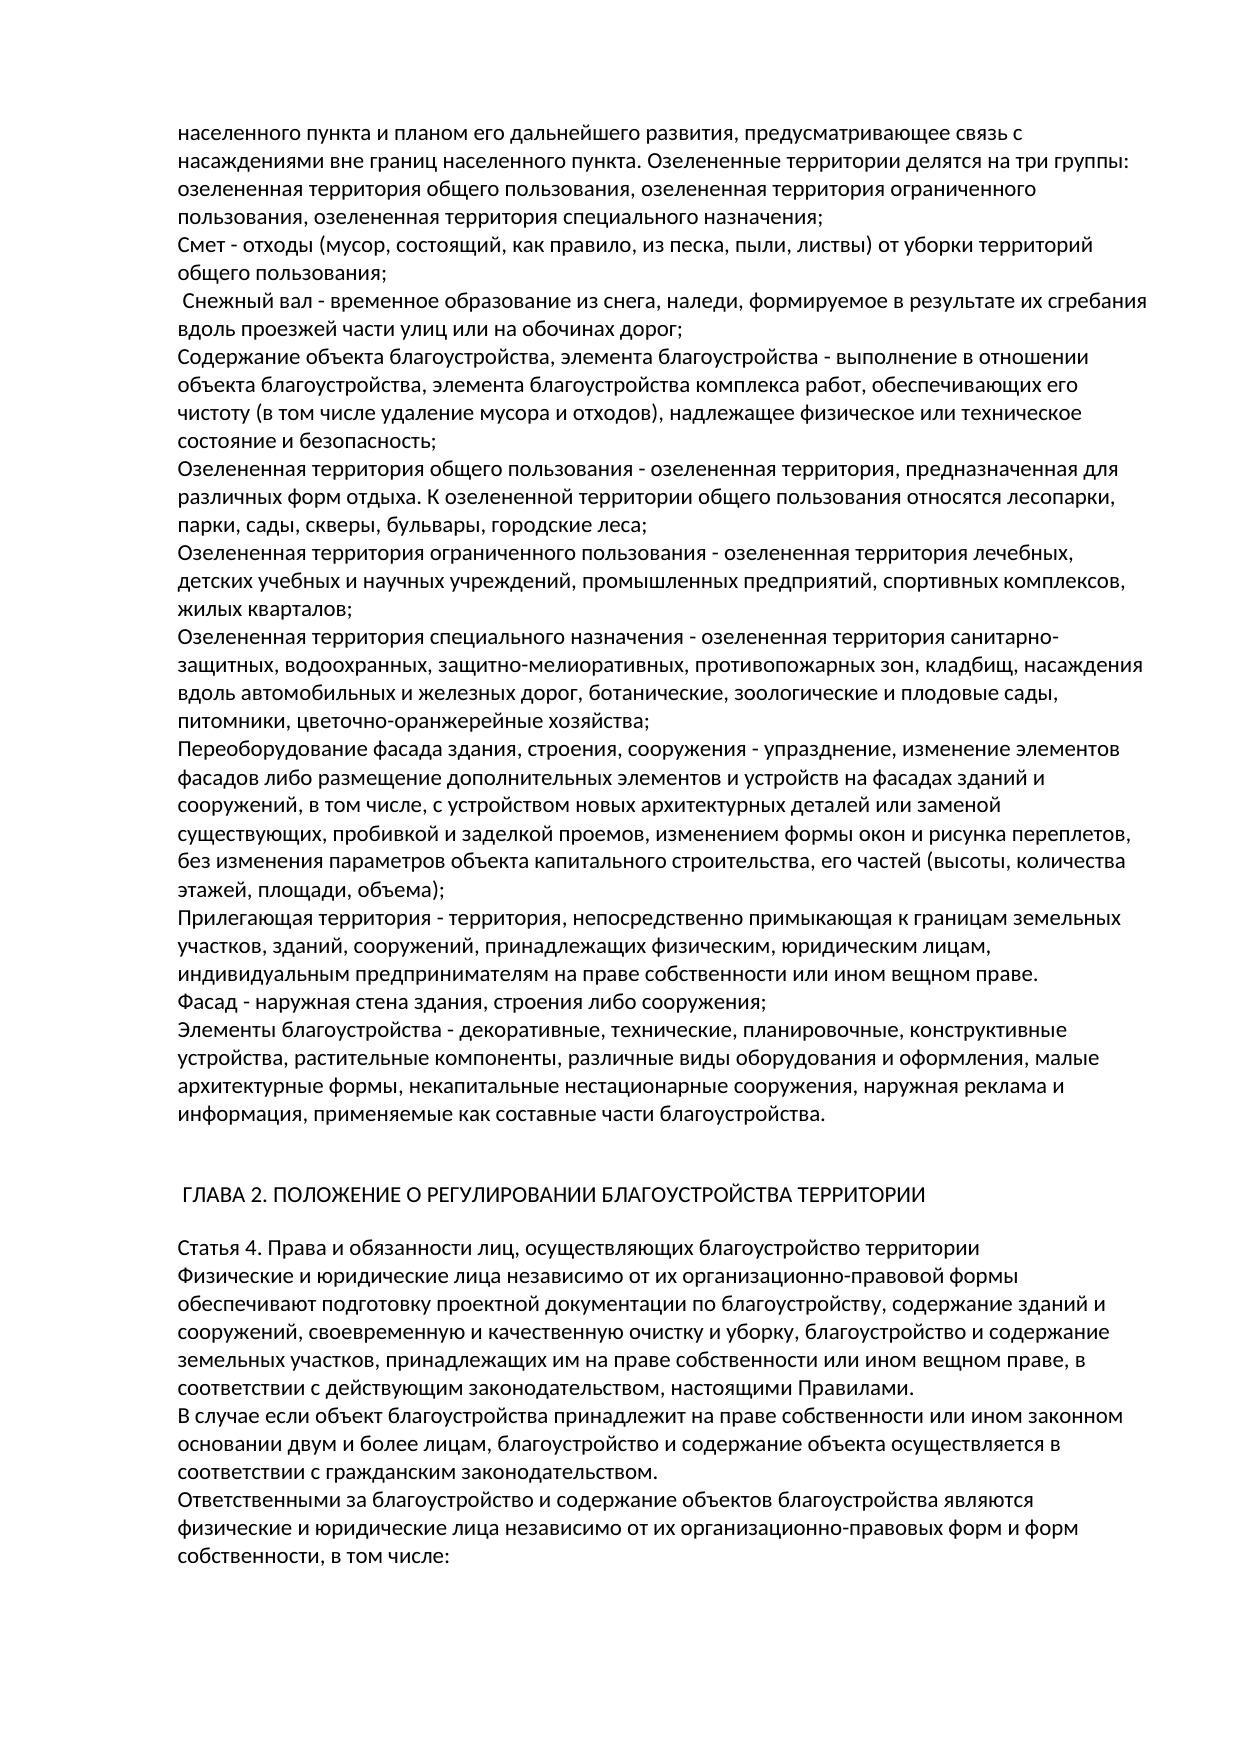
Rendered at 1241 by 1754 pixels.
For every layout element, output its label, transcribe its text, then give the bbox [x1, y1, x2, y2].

text Снежный вал - временное образование из снега, наледи, формируемое в результате их сгребания вдоль проезжей части улиц или на обочинах дорог; [177, 286, 1152, 342]
text Физические и юридические лица независимо от их организационно-правовой формы обеспечивают подготовку проектной документации по благоустройству, содержание зданий и сооружений, своевременную и качественную очистку и уборку, благоустройство и содержание земельных участков, принадлежащих им на праве собственности или ином вещном праве, в соответствии с действующим законодательством, настоящими Правилами. [177, 1261, 1152, 1401]
text Озелененная территория ограниченного пользования - озелененная территория лечебных, детских учебных и научных учреждений, промышленных предприятий, спортивных комплексов, жилых кварталов; [177, 538, 1152, 622]
text Фасад - наружная стена здания, строения либо сооружения; [177, 987, 1152, 1015]
text Статья 4. Права и обязанности лиц, осуществляющих благоустройство территории [177, 1233, 1152, 1261]
text Переоборудование фасада здания, строения, сооружения - упразднение, изменение элементов фасадов либо размещение дополнительных элементов и устройств на фасадах зданий и сооружений, в том числе, с устройством новых архитектурных деталей или заменой существующих, пробивкой и заделкой проемов, изменением формы окон и рисунка переплетов, без изменения параметров объекта капитального строительства, его частей (высоты, количества этажей, площади, объема); [177, 734, 1152, 903]
text Прилегающая территория - территория, непосредственно примыкающая к границам земельных участков, зданий, сооружений, принадлежащих физическим, юридическим лицам, индивидуальным предпринимателям на праве собственности или ином вещном праве. [177, 903, 1152, 987]
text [177, 118, 1152, 230]
text Содержание объекта благоустройства, элемента благоустройства - выполнение в отношении объекта благоустройства, элемента благоустройства комплекса работ, обеспечивающих его чистоту (в том числе удаление мусора и отходов), надлежащее физическое или техническое состояние и безопасность; [177, 342, 1152, 454]
text Элементы благоустройства - декоративные, технические, планировочные, конструктивные устройства, растительные компоненты, различные виды оборудования и оформления, малые архитектурные формы, некапитальные нестационарные сооружения, наружная реклама и информация, применяемые как составные части благоустройства. [177, 1015, 1152, 1127]
text В случае если объект благоустройства принадлежит на праве собственности или ином законном основании двум и более лицам, благоустройство и содержание объекта осуществляется в соответствии с гражданским законодательством. [177, 1401, 1152, 1485]
text Смет - отходы (мусор, состоящий, как правило, из песка, пыли, листвы) от уборки территорий общего пользования; [177, 230, 1152, 286]
text Ответственными за благоустройство и содержание объектов благоустройства являются физические и юридические лица независимо от их организационно-правовых форм и форм собственности, в том числе: [177, 1485, 1152, 1569]
text Озелененная территория специального назначения - озелененная территория санитарно-защитных, водоохранных, защитно-мелиоративных, противопожарных зон, кладбищ, насаждения вдоль автомобильных и железных дорог, ботанические, зоологические и плодовые сады, питомники, цветочно-оранжерейные хозяйства; [177, 622, 1152, 734]
text ГЛАВА 2. ПОЛОЖЕНИЕ О РЕГУЛИРОВАНИИ БЛАГОУСТРОЙСТВА ТЕРРИТОРИИ [177, 1180, 1152, 1208]
text Озелененная территория общего пользования - озелененная территория, предназначенная для различных форм отдыха. К озелененной территории общего пользования относятся лесопарки, парки, сады, скверы, бульвары, городские леса; [177, 454, 1152, 538]
